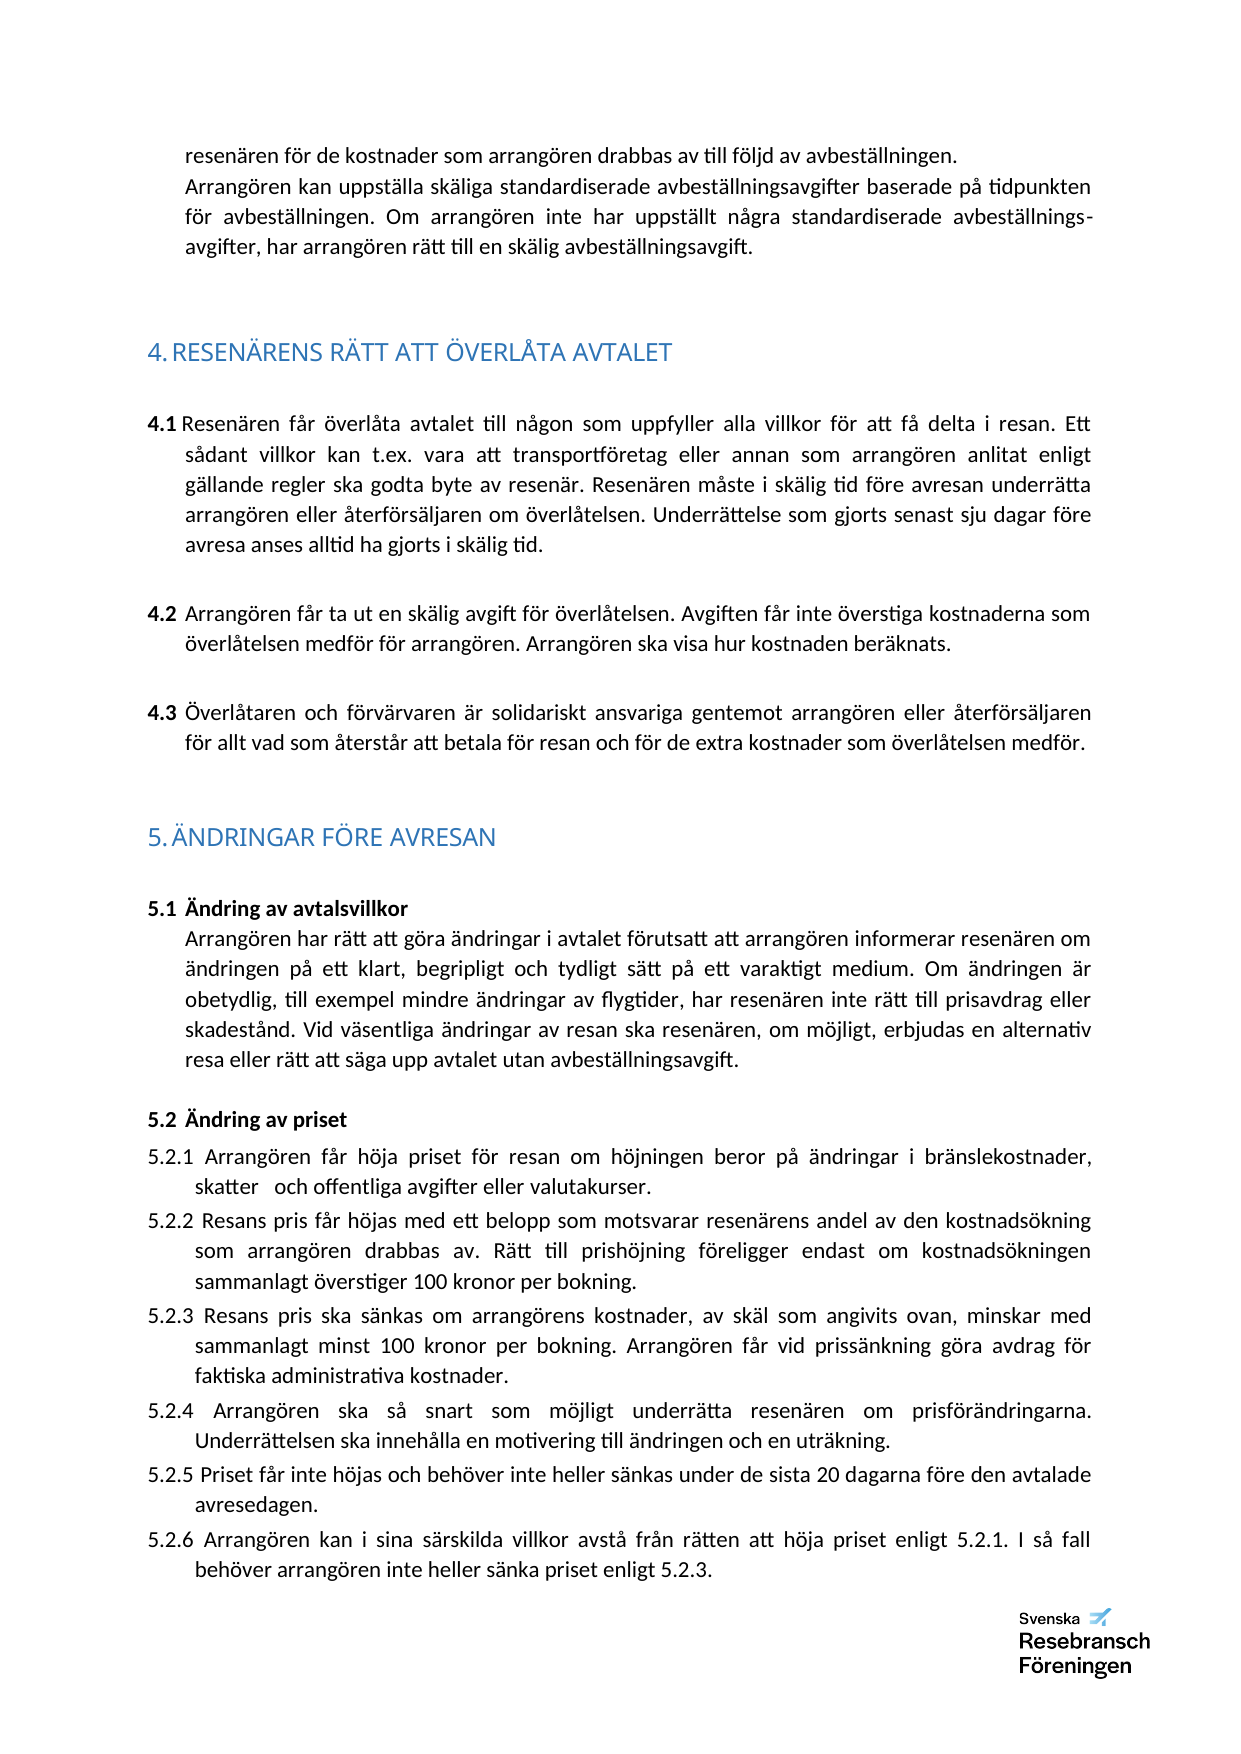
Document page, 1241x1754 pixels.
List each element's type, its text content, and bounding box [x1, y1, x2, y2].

list Resans pris får höjas med ett belopp som motsvarar resenärens andel av den kostnadsökning som arrangören drabbas av. Rätt till prishöjning föreligger endast om kostnadsökningen sammanlagt överstiger 100 kronor per bokning. [147, 1206, 1093, 1295]
list Arrangören kan uppställa skäliga standardiserade avbeställningsavgifter baserade på tidpunkten för avbeställningen. Om arrangören inte har uppställt några standardiserade avbeställningsavgifter, har arrangören rätt till en skälig avbeställningsavgift. [185, 172, 1093, 260]
list Ändring av avtalsvillkor [147, 894, 1093, 922]
list Resans pris ska sänkas om arrangörens kostnader, av skäl som angivits ovan, minskar med sammanlagt minst 100 kronor per bokning. Arrangören får vid prissänkning göra avdrag för faktiska administrativa kostnader. [147, 1301, 1093, 1389]
list Arrangören ska så snart som möjligt underrätta resenären om prisförändringarna. Underrättelsen ska innehålla en motivering till ändringen och en uträkning. [147, 1396, 1093, 1454]
list Ändring av priset [147, 1106, 1093, 1133]
list Arrangören får ta ut en skälig avgift för överlåtelsen. Avgiften får inte överstiga kostnaderna som överlåtelsen medför för arrangören. Arrangören ska visa hur kostnaden beräknats. [147, 599, 1093, 657]
list Arrangören får höja priset för resan om höjningen beror på ändringar i bränslekostnader, skatter och offentliga avgifter eller valutakurser. [147, 1142, 1093, 1200]
list Överlåtaren och förvärvaren är solidariskt ansvariga gentemot arrangören eller återförsäljaren för allt vad som återstår att betala för resan och för de extra kostnader som överlåtelsen medför. [147, 698, 1093, 756]
list Arrangören har rätt att göra ändringar i avtalet förutsatt att arrangören informerar resenären om ändringen på ett klart, begripligt och tydligt sätt på ett varaktigt medium. Om ändringen är obetydlig, till exempel mindre ändringar av flygtider, har resenären inte rätt till prisavdrag eller skadestånd. Vid väsentliga ändringar av resan ska resenären, om möjligt, erbjudas en alternativ resa eller rätt att säga upp avtalet utan avbeställningsavgift. [185, 924, 1093, 1073]
list Priset får inte höjas och behöver inte heller sänkas under de sista 20 dagarna före den avtalade avresedagen. [147, 1460, 1093, 1518]
subtitle ÄNDRINGAR FÖRE AVRESAN [147, 819, 1105, 853]
picture [1019, 1608, 1150, 1679]
list Resenären får överlåta avtalet till någon som uppfyller alla villkor för att få delta i resan. Ett sådant villkor kan t.ex. vara att transportföretag eller annan som arrangören anlitat enligt gällande regler ska godta byte av resenär. Resenären måste i skälig tid före avresan underrätta arrangören eller återförsäljaren om överlåtelsen. Underrättelse som gjorts senast sju dagar före avresa anses alltid ha gjorts i skälig tid. [147, 409, 1093, 558]
subtitle RESENÄRENS RÄTT ATT ÖVERLÅTA AVTALET [147, 335, 1105, 369]
list Arrangören kan i sina särskilda villkor avstå från rätten att höja priset enligt 5.2.1. I så fall behöver arrangören inte heller sänka priset enligt 5.2.3. [147, 1525, 1093, 1583]
